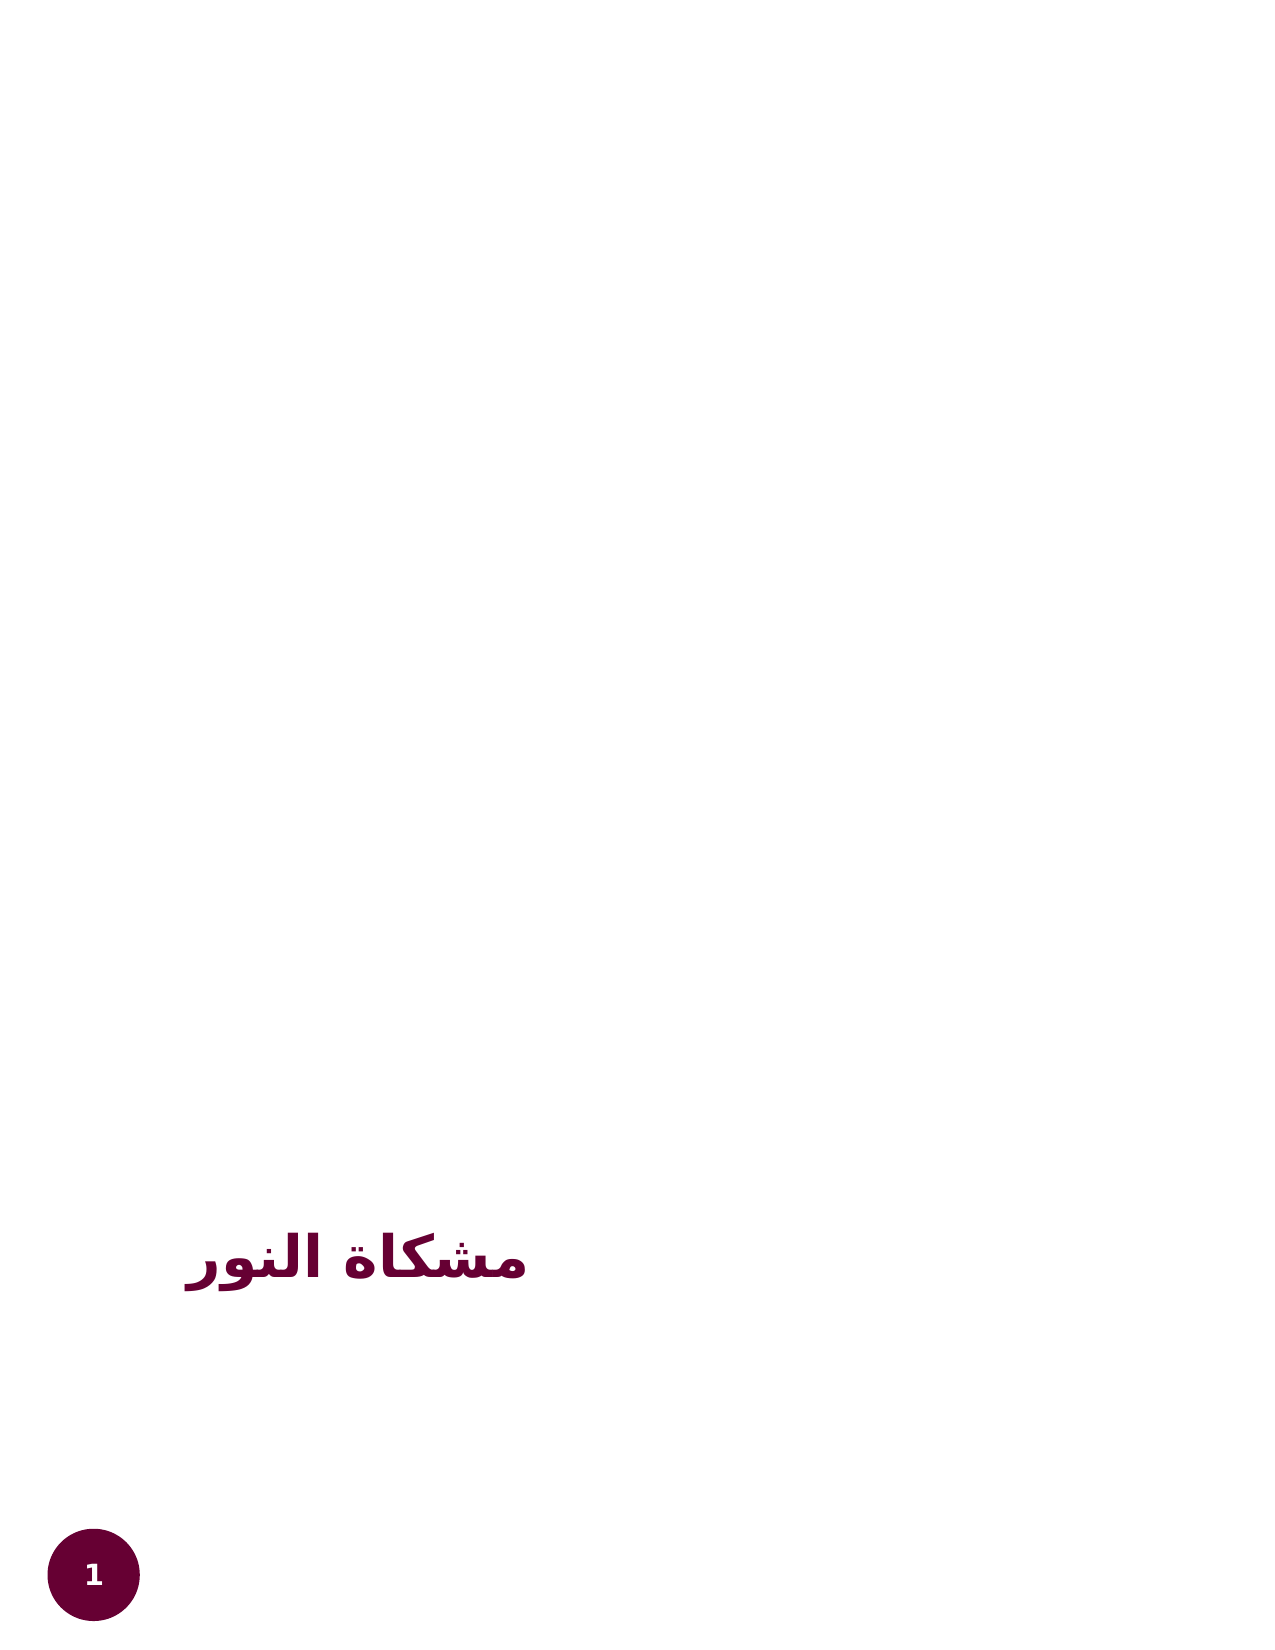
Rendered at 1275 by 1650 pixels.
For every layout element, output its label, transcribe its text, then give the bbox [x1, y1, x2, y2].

text مشكاة النور [187, 1223, 1087, 1291]
